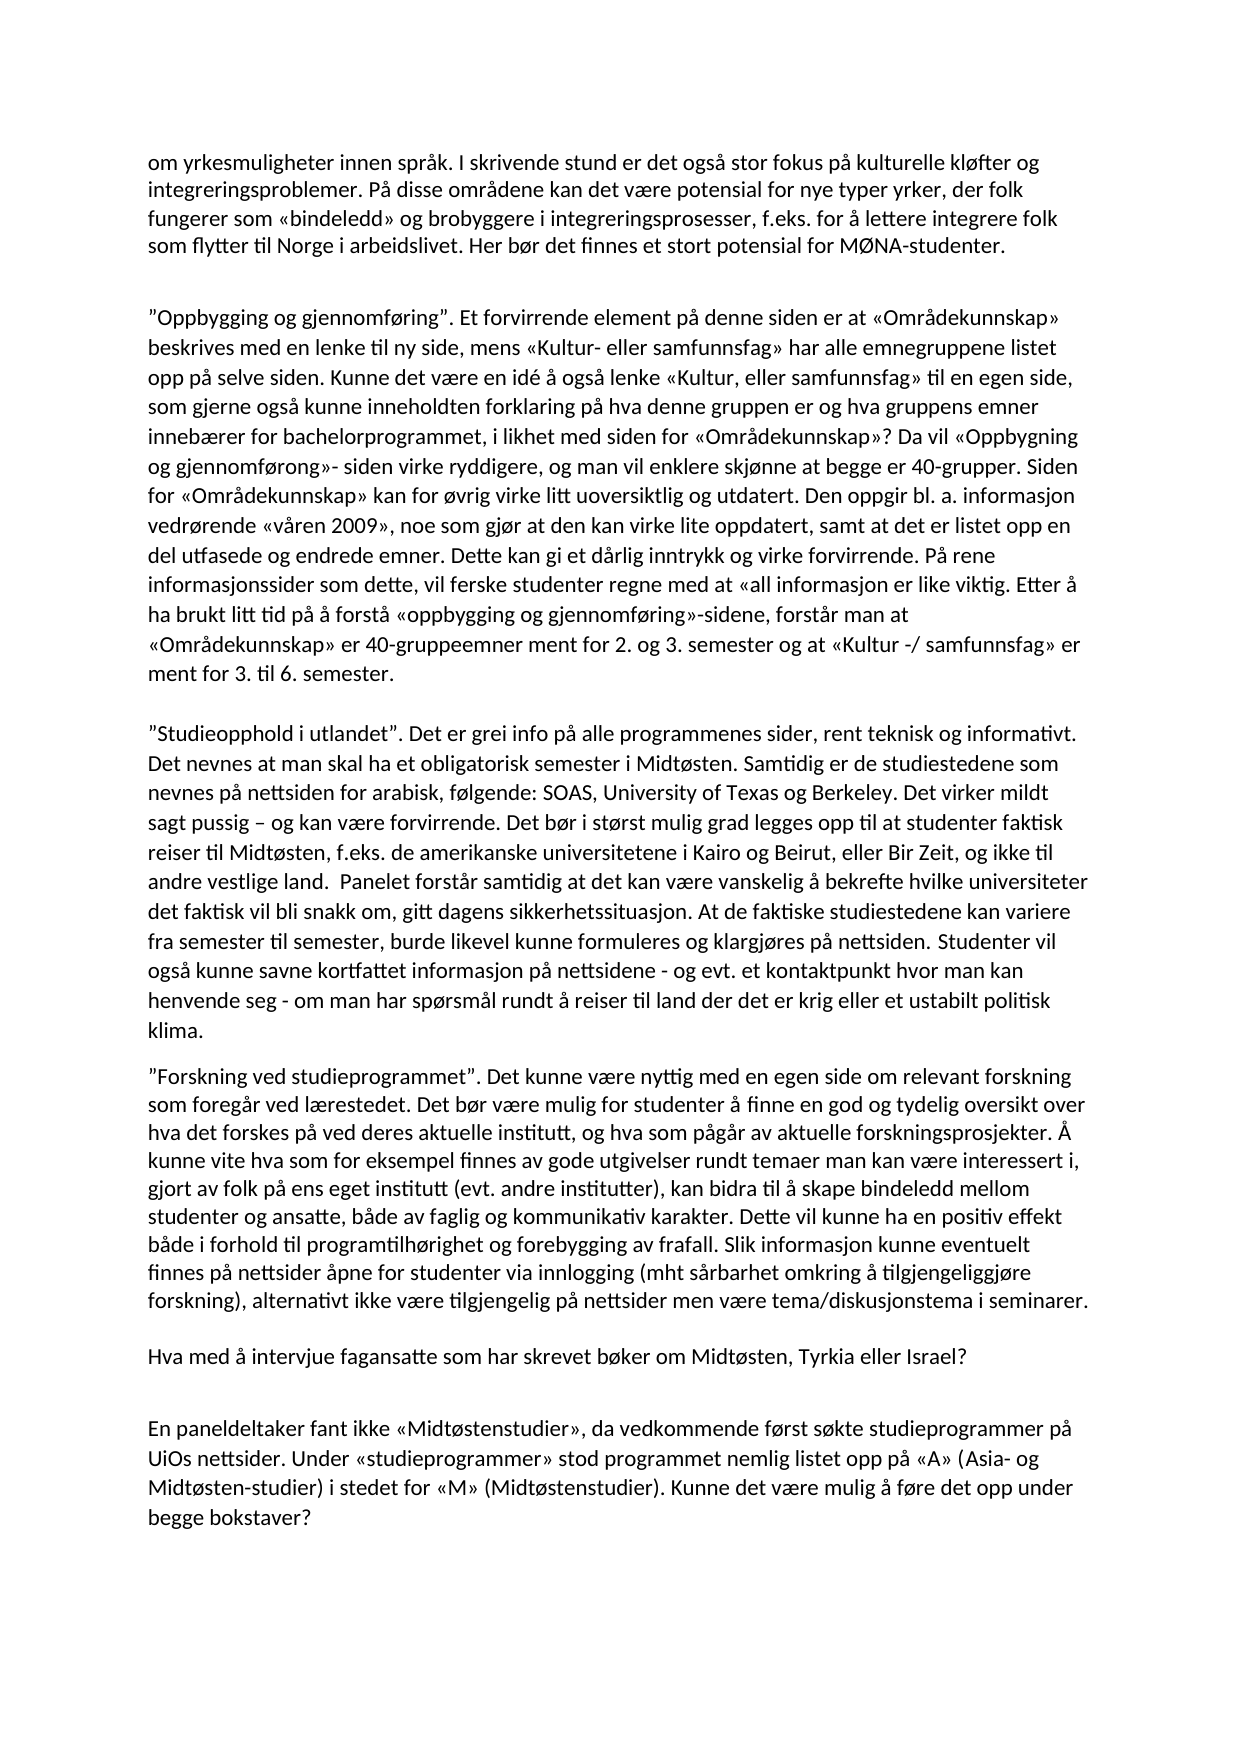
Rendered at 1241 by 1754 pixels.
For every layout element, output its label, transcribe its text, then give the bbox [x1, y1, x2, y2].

list fra semester til semester, burde likevel kunne formuleres og klargjøres på nettsiden. Studenter vil [148, 927, 1093, 955]
list nevnes på nettsiden for arabisk, følgende: SOAS, University of Texas og Berkeley. Det virker mildt [148, 778, 1093, 806]
text En paneldeltaker fant ikke «Midtøstenstudier», da vedkommende først søkte studieprogrammer på UiOs nettsider. Under «studieprogrammer» stod programmet nemlig listet opp på «A» (Asia- og Midtøsten-studier) i stedet for «M» (Midtøstenstudier). Kunne det være mulig å føre det opp under begge bokstaver? [148, 1414, 1093, 1531]
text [148, 148, 1093, 260]
text ”Forskning ved studieprogrammet”. Det kunne være nyttig med en egen side om relevant forskning som foregår ved lærestedet. Det bør være mulig for studenter å finne en god og tydelig oversikt over hva det forskes på ved deres aktuelle institutt, og hva som pågår av aktuelle forskningsprosjekter. Å kunne vite hva som for eksempel ﬁnnes av gode utgivelser rundt temaer man kan være interessert i, gjort av folk på ens eget institutt (evt. andre institutter), kan bidra til å skape bindeledd mellom studenter og ansatte, både av faglig og kommunikativ karakter. Dette vil kunne ha en positiv effekt både i forhold til programtilhørighet og forebygging av frafall. Slik informasjon kunne eventuelt finnes på nettsider åpne for studenter via innlogging (mht sårbarhet omkring å tilgjengeliggjøre forskning), alternativt ikke være tilgjengelig på nettsider men være tema/diskusjonstema i seminarer. Hva med å intervjue fagansatte som har skrevet bøker om Midtøsten, Tyrkia eller Israel? [148, 1062, 1093, 1370]
list ”Oppbygging og gjennomføring”. Et forvirrende element på denne siden er at «Områdekunnskap» beskrives med en lenke til ny side, mens «Kultur- eller samfunnsfag» har alle emnegruppene listet opp på selve siden. Kunne det være en idé å også lenke «Kultur, eller samfunnsfag» til en egen side, som gjerne også kunne inneholdten forklaring på hva denne gruppen er og hva gruppens emner innebærer for bachelorprogrammet, i likhet med siden for «Områdekunnskap»? Da vil «Oppbygning og gjennomførong»- siden virke ryddigere, og man vil enklere skjønne at begge er 40-grupper. Siden for «Områdekunnskap» kan for øvrig virke litt uoversiktlig og utdatert. Den oppgir bl. a. informasjon vedrørende «våren 2009», noe som gjør at den kan virke lite oppdatert, samt at det er listet opp en del utfasede og endrede emner. Dette kan gi et dårlig inntrykk og virke forvirrende. På rene informasjonssider som dette, vil ferske studenter regne med at «all informasjon er like viktig. Etter å ha brukt litt tid på å forstå «oppbygging og gjennomføring»-sidene, forstår man at «Områdekunnskap» er 40-gruppeemner ment for 2. og 3. semester og at «Kultur -/ samfunnsfag» er ment for 3. til 6. semester. [148, 303, 1093, 688]
list Det nevnes at man skal ha et obligatorisk semester i Midtøsten. Samtidig er de studiestedene som [148, 749, 1093, 777]
list også kunne savne kortfattet informasjon på nettsidene - og evt. et kontaktpunkt hvor man kan [148, 956, 1093, 984]
list klima. [148, 1016, 1093, 1044]
list ”Studieopphold i utlandet”. Det er grei info på alle programmenes sider, rent teknisk og informativt. [148, 719, 1093, 747]
list henvende seg - om man har spørsmål rundt å reiser til land der det er krig eller et ustabilt politisk [148, 986, 1093, 1014]
list det faktisk vil bli snakk om, gitt dagens sikkerhetssituasjon. At de faktiske studiestedene kan variere [148, 897, 1093, 925]
list sagt pussig – og kan være forvirrende. Det bør i størst mulig grad legges opp til at studenter faktisk [148, 808, 1093, 836]
list andre vestlige land. Panelet forstår samtidig at det kan være vanskelig å bekrefte hvilke universiteter [148, 867, 1093, 895]
list reiser til Midtøsten, f.eks. de amerikanske universitetene i Kairo og Beirut, eller Bir Zeit, og ikke til [148, 838, 1093, 866]
